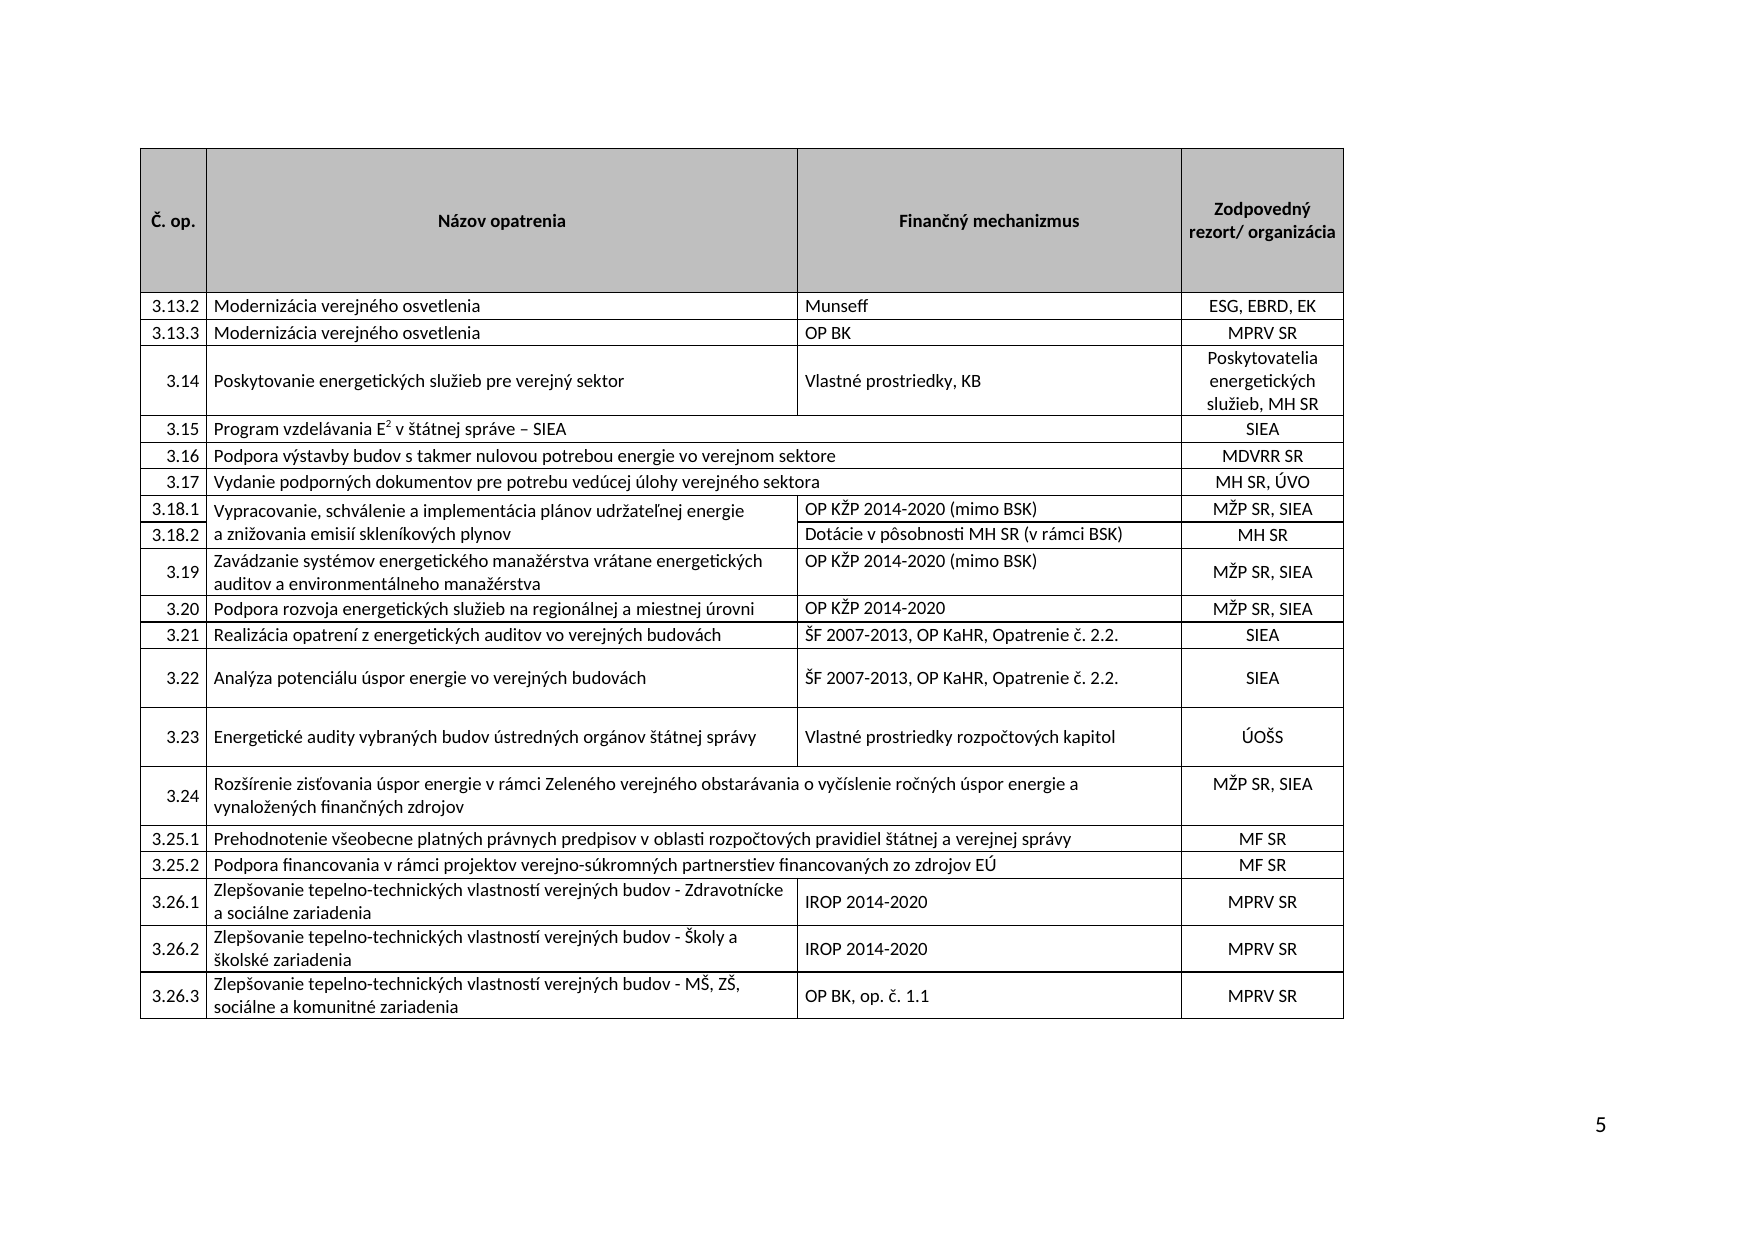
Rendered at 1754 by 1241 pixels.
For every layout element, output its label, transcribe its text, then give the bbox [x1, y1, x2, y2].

table_cell Vlastné prostriedky rozpočtových kapitol [798, 708, 1181, 766]
table_cell MF SR [1182, 852, 1343, 878]
table_cell Rozšírenie zisťovania úspor energie v rámci Zeleného verejného obstarávania o vyčíslenie ročných úspor energie a vynaložených finančných zdrojov [207, 767, 1181, 824]
table_cell 3.21 [141, 623, 206, 648]
table_cell MPRV SR [1182, 320, 1343, 345]
table_cell Prehodnotenie všeobecne platných právnych predpisov v oblasti rozpočtových pravidiel štátnej a verejnej správy [207, 826, 1181, 851]
table_cell MH SR, ÚVO [1182, 469, 1343, 495]
table_cell Podpora financovania v rámci projektov verejno-súkromných partnerstiev financovaných zo zdrojov EÚ [207, 852, 1181, 878]
table_cell Energetické audity vybraných budov ústredných orgánov štátnej správy [207, 708, 797, 766]
table_cell 3.20 [141, 596, 206, 621]
table_cell MF SR [1182, 826, 1343, 851]
table_cell OP BK, op. č. 1.1 [798, 973, 1181, 1018]
table_cell 3.26.1 [141, 879, 206, 924]
table_cell MPRV SR [1182, 879, 1343, 924]
table_cell 3.17 [141, 469, 206, 495]
table_cell 3.25.2 [141, 852, 206, 878]
table_cell 3.26.2 [141, 926, 206, 971]
table_cell Dotácie v pôsobnosti MH SR (v rámci BSK) [798, 523, 1181, 548]
table_cell IROP 2014-2020 [798, 926, 1181, 971]
table_cell 3.13.2 [141, 293, 206, 319]
table_cell 3.22 [141, 649, 206, 707]
table_cell MŽP SR, SIEA [1182, 549, 1343, 595]
table_cell Realizácia opatrení z energetických auditov vo verejných budovách [207, 623, 797, 648]
table_cell Zavádzanie systémov energetického manažérstva vrátane energetických auditov a environmentálneho manažérstva [207, 549, 797, 595]
table_cell 3.14 [141, 346, 206, 415]
table_cell Podpora výstavby budov s takmer nulovou potrebou energie vo verejnom sektore [207, 443, 1181, 468]
table_cell SIEA [1182, 649, 1343, 707]
table_cell ESG, EBRD, EK [1182, 293, 1343, 319]
table_cell OP KŽP 2014-2020 [798, 596, 1181, 621]
table_header Názov opatrenia [207, 149, 797, 292]
table_cell Poskytovatelia energetických služieb, MH SR [1182, 346, 1343, 415]
table_cell 3.16 [141, 443, 206, 468]
table_cell MPRV SR [1182, 973, 1343, 1018]
table_cell Analýza potenciálu úspor energie vo verejných budovách [207, 649, 797, 707]
table_cell OP BK [798, 320, 1181, 345]
table_cell Modernizácia verejného osvetlenia [207, 293, 797, 319]
table_cell 3.19 [141, 549, 206, 595]
table_cell MŽP SR, SIEA [1182, 767, 1343, 824]
table_cell Zlepšovanie tepelno-technických vlastností verejných budov - Zdravotnícke a sociálne zariadenia [207, 879, 797, 924]
table_cell 3.15 [141, 416, 206, 442]
table_cell 3.25.1 [141, 826, 206, 851]
table_cell MH SR [1182, 523, 1343, 548]
table_cell MŽP SR, SIEA [1182, 596, 1343, 621]
table_cell Vydanie podporných dokumentov pre potrebu vedúcej úlohy verejného sektora [207, 469, 1181, 495]
table_cell Vlastné prostriedky, KB [798, 346, 1181, 415]
table_cell Program vzdelávania E2 v štátnej správe – SIEA [207, 416, 1181, 442]
table_cell 3.13.3 [141, 320, 206, 345]
table_cell ÚOŠS [1182, 708, 1343, 766]
table_cell IROP 2014-2020 [798, 879, 1181, 924]
table_cell MDVRR SR [1182, 443, 1343, 468]
table_cell MPRV SR [1182, 926, 1343, 971]
table_cell Modernizácia verejného osvetlenia [207, 320, 797, 345]
table_cell Vypracovanie, schválenie a implementácia plánov udržateľnej energie a znižovania emisií skleníkových plynov [207, 496, 797, 548]
table_cell ŠF 2007-2013, OP KaHR, Opatrenie č. 2.2. [798, 623, 1181, 648]
table_cell SIEA [1182, 416, 1343, 442]
table_header Č. op. [141, 149, 206, 292]
table_cell OP KŽP 2014-2020 (mimo BSK) [798, 549, 1181, 595]
table_cell 3.18.1 [141, 496, 206, 521]
table_cell Zlepšovanie tepelno-technických vlastností verejných budov - Školy a školské zariadenia [207, 926, 797, 971]
table_cell MŽP SR, SIEA [1182, 496, 1343, 521]
table_cell ŠF 2007-2013, OP KaHR, Opatrenie č. 2.2. [798, 649, 1181, 707]
table_cell Munseff [798, 293, 1181, 319]
table_cell 3.23 [141, 708, 206, 766]
table_cell 3.18.2 [141, 523, 206, 548]
table_header Finančný mechanizmus [798, 149, 1181, 292]
table_cell Zlepšovanie tepelno-technických vlastností verejných budov - MŠ, ZŠ, sociálne a komunitné zariadenia [207, 973, 797, 1018]
table_cell OP KŽP 2014-2020 (mimo BSK) [798, 496, 1181, 521]
table_cell 3.26.3 [141, 973, 206, 1018]
table_cell Poskytovanie energetických služieb pre verejný sektor [207, 346, 797, 415]
table_cell Podpora rozvoja energetických služieb na regionálnej a miestnej úrovni [207, 596, 797, 621]
table_cell 3.24 [141, 767, 206, 824]
table_header Zodpovedný rezort/ organizácia [1182, 149, 1343, 292]
table_cell SIEA [1182, 623, 1343, 648]
